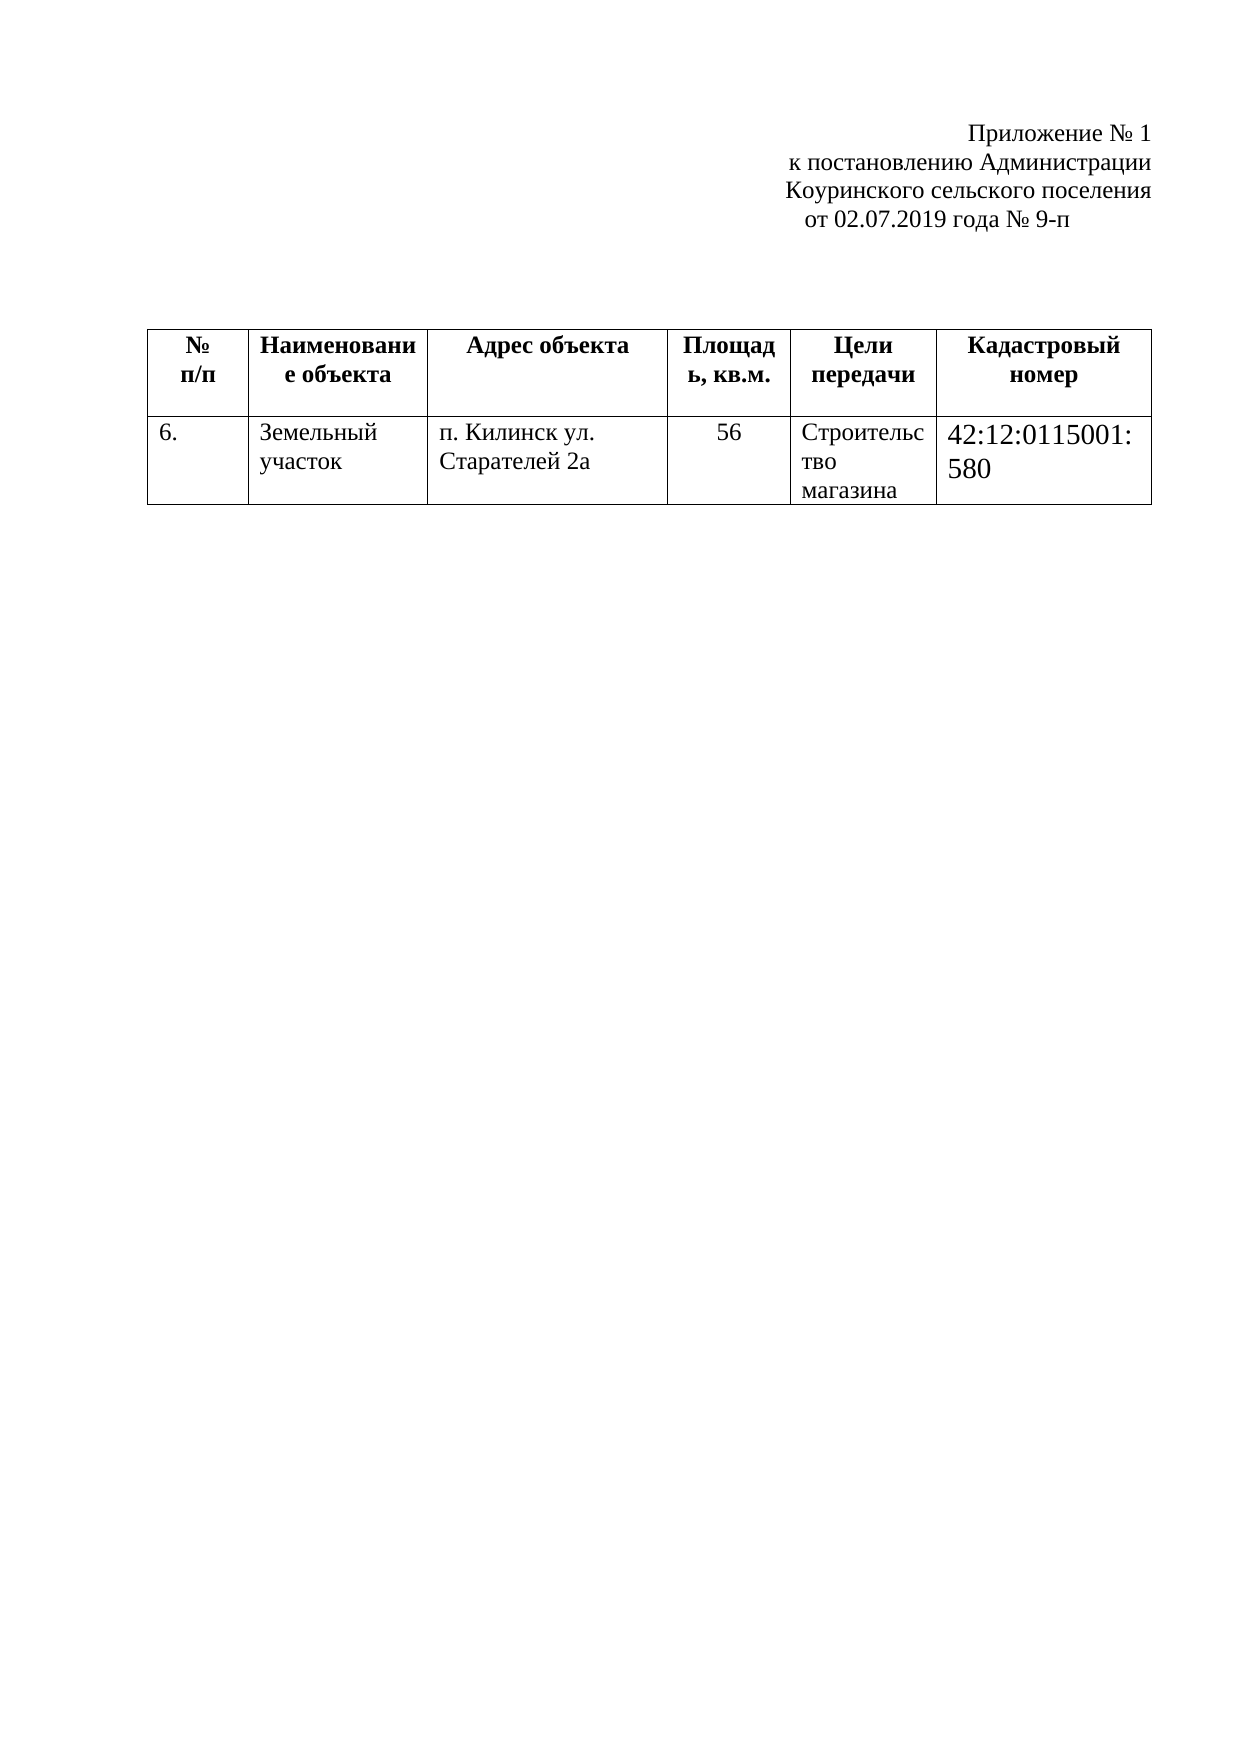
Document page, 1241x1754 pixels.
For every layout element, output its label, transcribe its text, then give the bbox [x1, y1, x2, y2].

text от 02.07.2019 года № 9-п [148, 204, 1152, 233]
table_cell Строительство магазина [791, 417, 936, 503]
table_cell 56 [668, 417, 790, 503]
table_cell Земельный участок [249, 417, 427, 503]
text к постановлению Администрации Коуринского сельского поселения [148, 147, 1152, 204]
table_header № п/п [148, 330, 248, 416]
table_header Площадь, кв.м. [668, 330, 790, 416]
table_cell 42:12:0115001:580 [937, 417, 1151, 503]
table_cell 6. [148, 417, 248, 503]
table_header Адрес объекта [428, 330, 667, 416]
text Приложение № 1 [148, 118, 1152, 147]
table_cell п. Килинск ул. Старателей 2а [428, 417, 667, 503]
table_header Кадастровый номер [937, 330, 1151, 416]
table_header Цели передачи [791, 330, 936, 416]
table_header Наименование объекта [249, 330, 427, 416]
